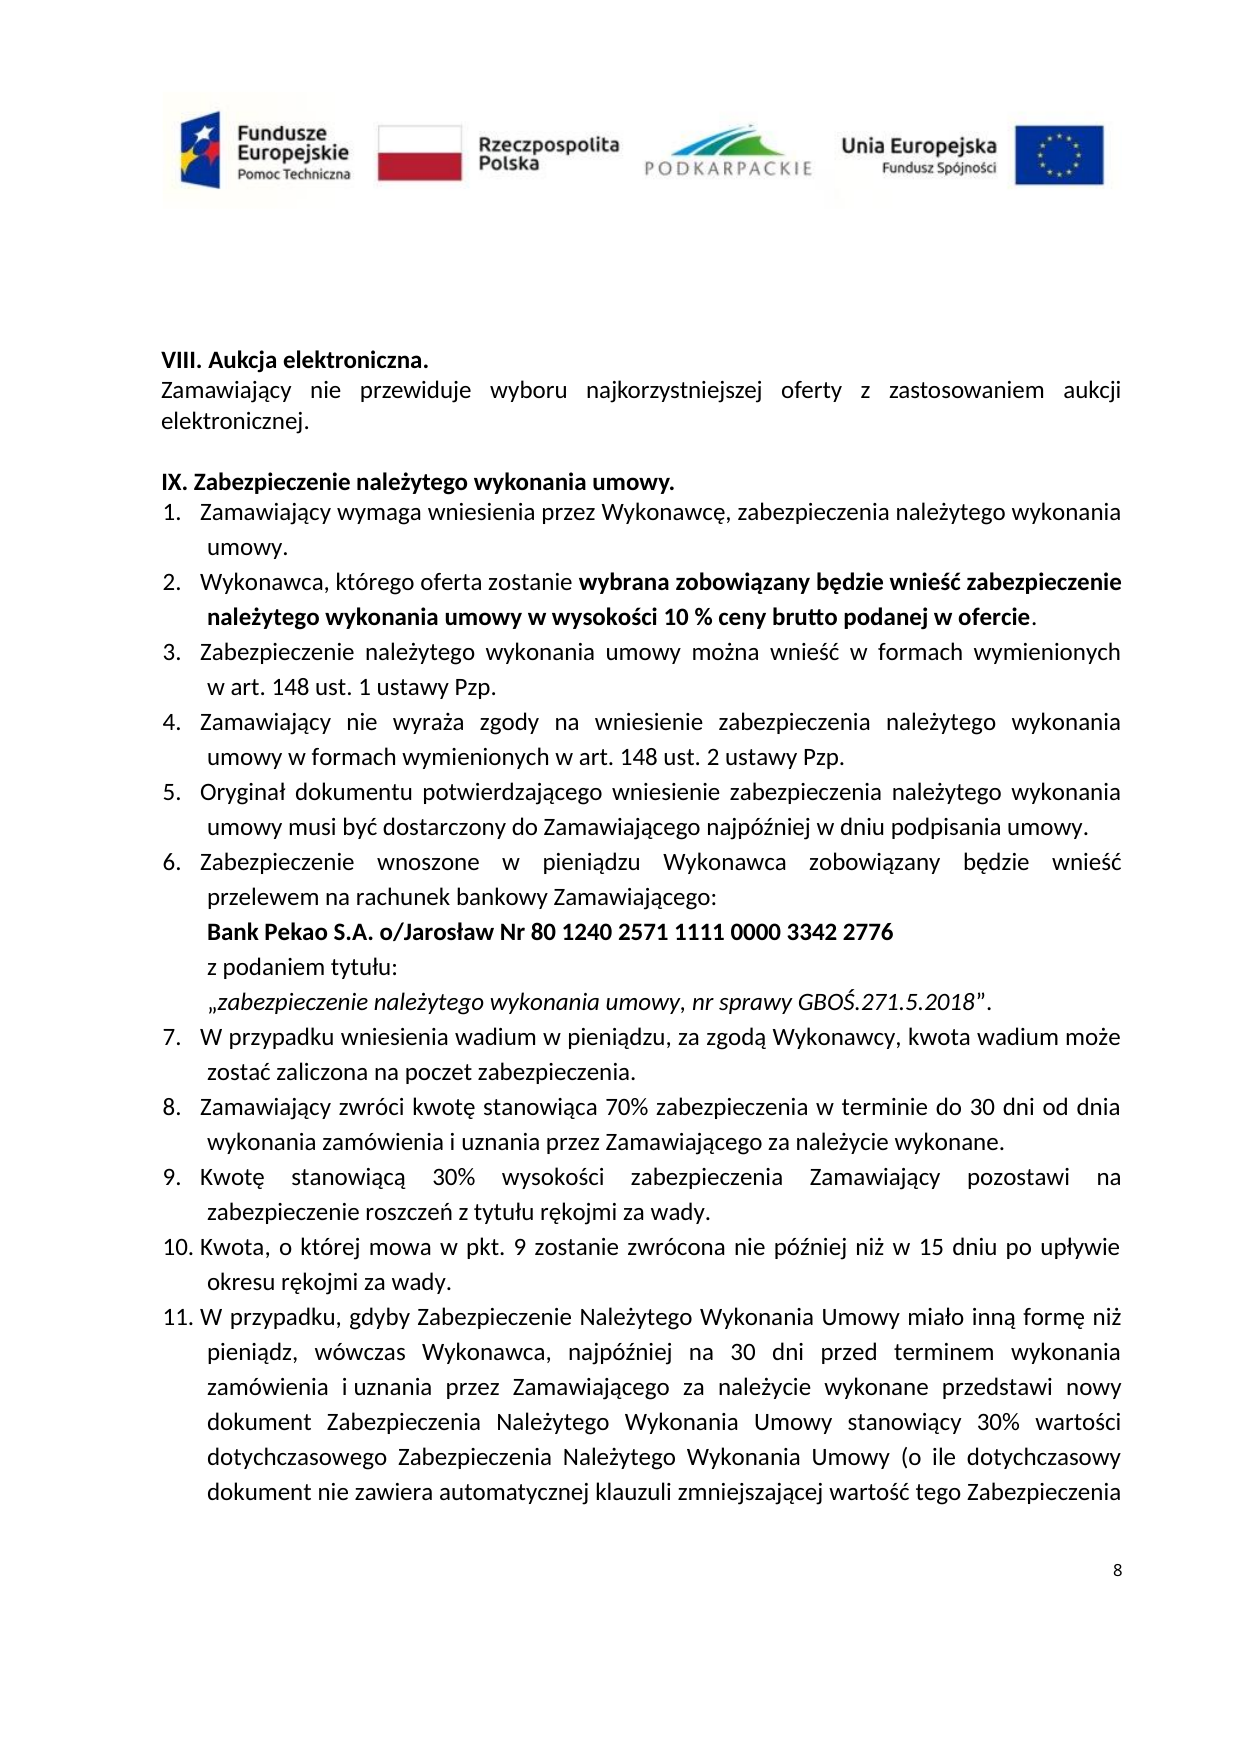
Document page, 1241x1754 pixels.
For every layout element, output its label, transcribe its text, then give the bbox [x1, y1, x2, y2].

list Zamawiający wymaga wniesienia przez Wykonawcę, zabezpieczenia należytego wykonania umowy. [162, 497, 1122, 562]
list W przypadku wniesienia wadium w pieniądzu, za zgodą Wykonawcy, kwota wadium może zostać zaliczona na poczet zabezpieczenia. [162, 1022, 1122, 1087]
text z podaniem tytułu: [207, 952, 1122, 982]
list Zamawiający nie wyraża zgody na wniesienie zabezpieczenia należytego wykonania umowy w formach wymienionych w art. 148 ust. 2 ustawy Pzp. [162, 707, 1122, 772]
picture [162, 73, 1123, 229]
text „zabezpieczenie należytego wykonania umowy, nr sprawy GBOŚ.271.5.2018”. [207, 987, 1122, 1017]
list Oryginał dokumentu potwierdzającego wniesienie zabezpieczenia należytego wykonania umowy musi być dostarczony do Zamawiającego najpóźniej w dniu podpisania umowy. [162, 777, 1122, 842]
list Zabezpieczenie należytego wykonania umowy można wnieść w formach wymienionych w art. 148 ust. 1 ustawy Pzp. [162, 637, 1122, 702]
list Kwotę stanowiącą 30% wysokości zabezpieczenia Zamawiający pozostawi na zabezpieczenie roszczeń z tytułu rękojmi za wady. [162, 1162, 1122, 1227]
text IX. Zabezpieczenie należytego wykonania umowy. [161, 466, 1122, 497]
text Zamawiający nie przewiduje wyboru najkorzystniejszej oferty z zastosowaniem aukcji elektronicznej. [161, 374, 1122, 436]
text Bank Pekao S.A. o/Jarosław Nr 80 1240 2571 1111 0000 3342 2776 [207, 917, 1122, 947]
list Kwota, o której mowa w pkt. 9 zostanie zwrócona nie później niż w 15 dniu po upływie okresu rękojmi za wady. [162, 1232, 1122, 1297]
text VIII. Aukcja elektroniczna. [161, 344, 1122, 374]
list Zabezpieczenie wnoszone w pieniądzu Wykonawca zobowiązany będzie wnieść przelewem na rachunek bankowy Zamawiającego: [162, 847, 1122, 912]
list Wykonawca, którego oferta zostanie wybrana zobowiązany będzie wnieść zabezpieczenie należytego wykonania umowy w wysokości 10 % ceny brutto podanej w ofercie. [162, 567, 1122, 632]
list Zamawiający zwróci kwotę stanowiąca 70% zabezpieczenia w terminie do 30 dni od dnia wykonania zamówienia i uznania przez Zamawiającego za należycie wykonane. [162, 1092, 1122, 1157]
